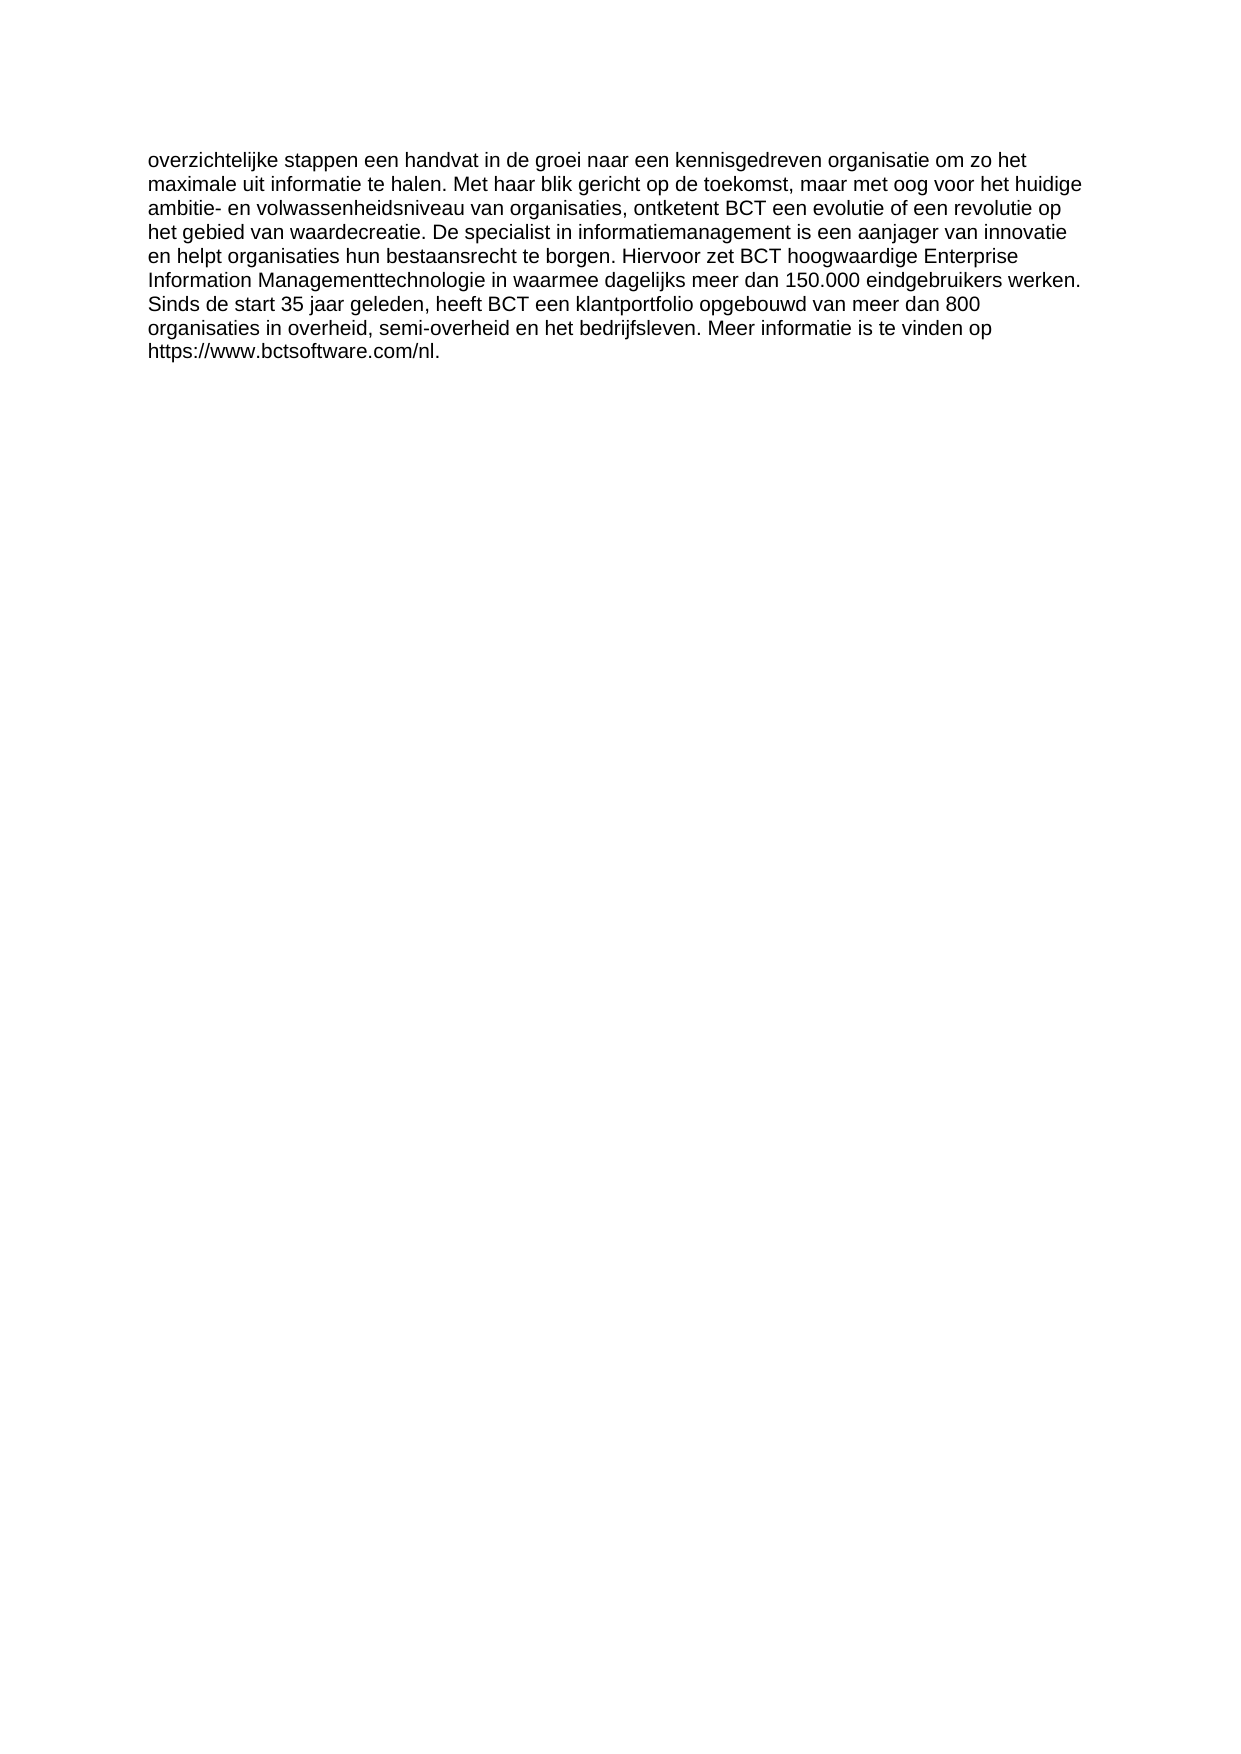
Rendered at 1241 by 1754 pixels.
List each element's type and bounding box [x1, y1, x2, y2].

text [148, 148, 1093, 363]
